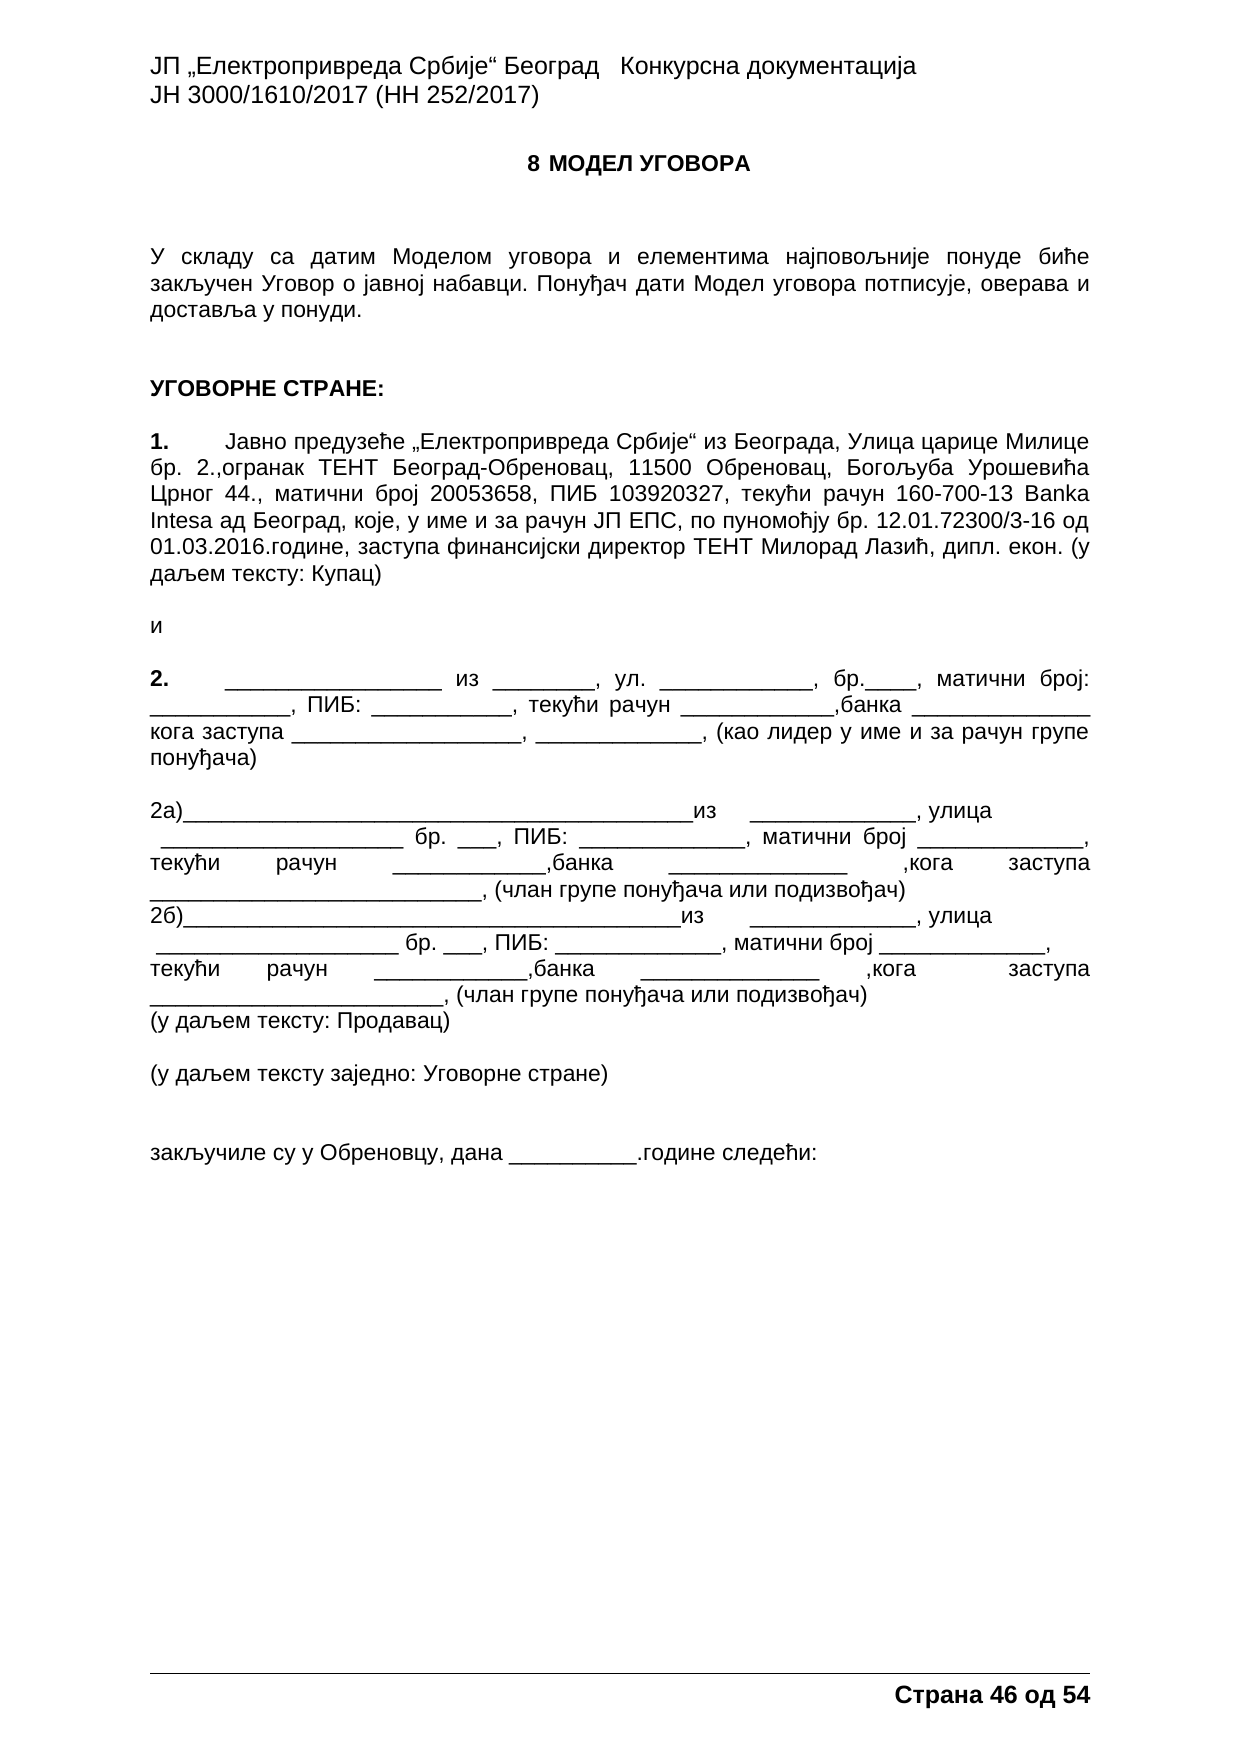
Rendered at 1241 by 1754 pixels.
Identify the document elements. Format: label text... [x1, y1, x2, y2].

text У складу са датим Моделом уговора и елементима најповољније понуде биће закључен Уговор о јавној набавци. Понуђач дати Модел уговора потписује, оверава и доставља у понуди. [150, 243, 1090, 322]
list Јавно предузеће „Електропривреда Србије“ из Београда, Улица царице Милице бр. 2.,огранак ТЕНТ Београд-Обреновац, 11500 Обреновац, Богољуба Урошевића Црног 44., матични број 20053658, ПИБ 103920327, текући рачун 160-700-13 Banka Intesа ад Београд, које, у име и за рачун ЈП ЕПС, по пуномоћју бр. 12.01.72300/3-16 од 01.03.2016.године, заступа финансијски директор ТЕНТ Милорад Лазић, дипл. екон. (у даљем тексту: Купац) [150, 428, 1090, 586]
list МОДЕЛ УГОВОРА [187, 150, 1090, 176]
text ___________________ бр. ___, ПИБ: _____________, матични број _____________, текући рачун ____________,банка ______________ ,кога заступа __________________________, (члан групе понуђача или подизвођач) [150, 823, 1090, 902]
text УГОВОРНЕ СТРАНЕ: [150, 375, 1090, 401]
text текући рачун ____________,банка ______________ ,кога заступа _______________________, (члан групе понуђача или подизвођач) [150, 955, 1090, 1007]
text закључиле су у Обреновцу, дана __________.године следећи: [150, 1139, 1090, 1166]
text (у даљем тексту: Продавац) [150, 1007, 1090, 1034]
text ___________________ бр. ___, ПИБ: _____________, матични број _____________, [150, 928, 1090, 955]
text 2а)________________________________________из _____________, улица [150, 797, 1090, 823]
text (у даљем тексту заједно: Уговорне стране) [150, 1060, 1090, 1087]
text и [150, 612, 1090, 638]
list _________________ из ________, ул. ____________, бр.____, матични број: ___________, ПИБ: ___________, текући рачун ____________,банка ______________ кога заступа __________________, _____________, (као лидер у име и за рачун групе понуђача) [150, 665, 1090, 770]
text 2б)_______________________________________из _____________, улица [150, 902, 1090, 928]
